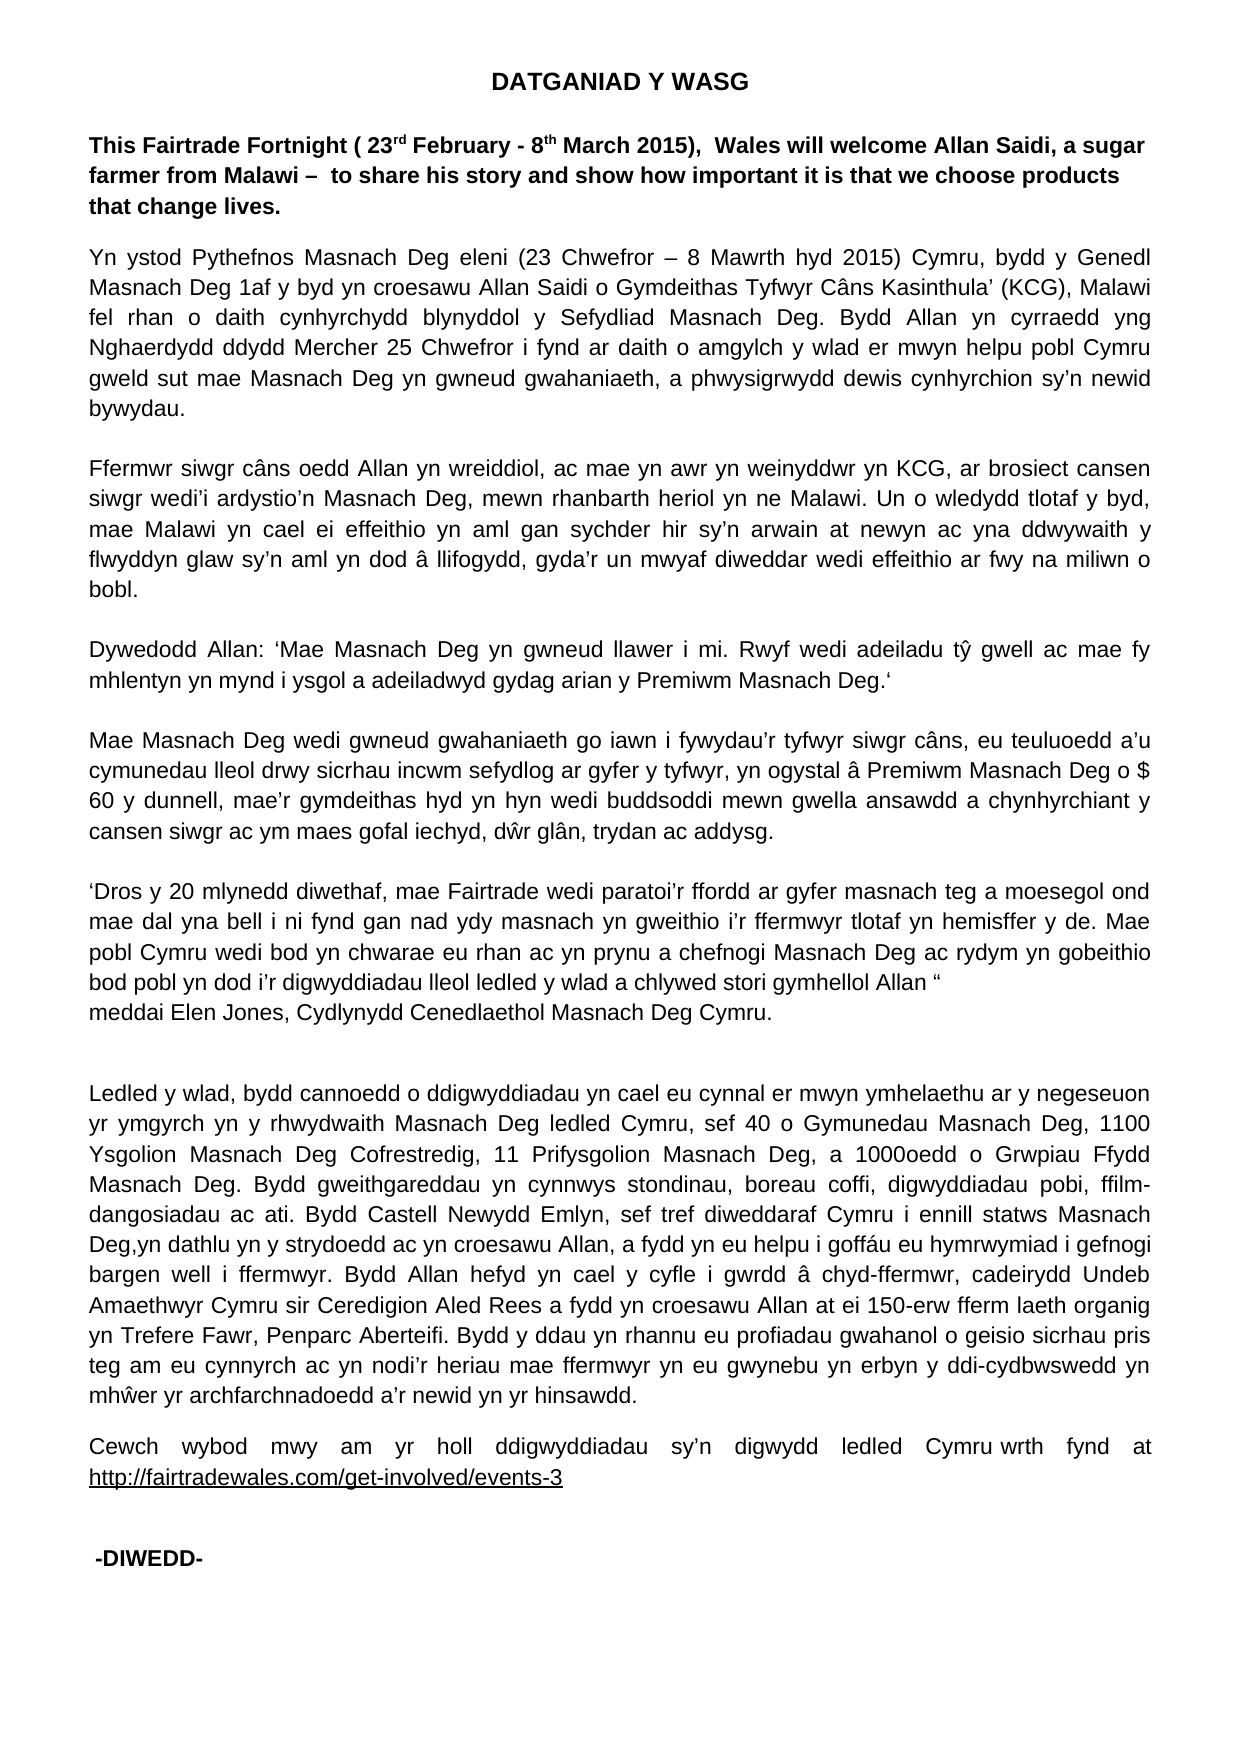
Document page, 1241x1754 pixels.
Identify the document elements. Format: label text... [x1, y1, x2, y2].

text Yn ystod Pythefnos Masnach Deg eleni (23 Chwefror – 8 Mawrth hyd 2015) Cymru, bydd y Genedl Masnach Deg 1af y byd yn croesawu Allan Saidi o Gymdeithas Tyfwyr Câns Kasinthula’ (KCG), Malawi fel rhan o daith cynhyrchydd blynyddol y Sefydliad Masnach Deg. Bydd Allan yn cyrraedd yng Nghaerdydd ddydd Mercher 25 Chwefror i fynd ar daith o amgylch y wlad er mwyn helpu pobl Cymru gweld sut mae Masnach Deg yn gwneud gwahaniaeth, a phwysigrwydd dewis cynhyrchion sy’n newid bywydau. [89, 244, 1152, 421]
text Ffermwr siwgr câns oedd Allan yn wreiddiol, ac mae yn awr yn weinyddwr yn KCG, ar brosiect cansen siwgr wedi’i ardystio’n Masnach Deg, mewn rhanbarth heriol yn ne Malawi. Un o wledydd tlotaf y byd, mae Malawi yn cael ei effeithio yn aml gan sychder hir sy’n arwain at newyn ac yna ddwywaith y flwyddyn glaw sy’n aml yn dod â llifogydd, gyda’r un mwyaf diweddar wedi effeithio ar fwy na miliwn o bobl. [89, 455, 1152, 602]
text This Fairtrade Fortnight ( 23rd February - 8th March 2015), Wales will welcome Allan Saidi, a sugar farmer from Malawi – to share his story and show how important it is that we choose products that change lives. [89, 132, 1152, 219]
text Ledled y wlad, bydd cannoedd o ddigwyddiadau yn cael eu cynnal er mwyn ymhelaethu ar y negeseuon yr ymgyrch yn y rhwydwaith Masnach Deg ledled Cymru, sef 40 o Gymunedau Masnach Deg, 1100 Ysgolion Masnach Deg Cofrestredig, 11 Prifysgolion Masnach Deg, a 1000oedd o Grwpiau Ffydd Masnach Deg. Bydd gweithgareddau yn cynnwys stondinau, boreau coffi, digwyddiadau pobi, ffilm-dangosiadau ac ati. Bydd Castell Newydd Emlyn, sef tref diweddaraf Cymru i ennill statws Masnach Deg,yn dathlu yn y strydoedd ac yn croesawu Allan, a fydd yn eu helpu i goffáu eu hymrwymiad i gefnogi bargen well i ffermwyr. Bydd Allan hefyd yn cael y cyfle i gwrdd â chyd-ffermwr, cadeirydd Undeb Amaethwyr Cymru sir Ceredigion Aled Rees a fydd yn croesawu Allan at ei 150-erw fferm laeth organig yn Trefere Fawr, Penparc Aberteifi. Bydd y ddau yn rhannu eu profiadau gwahanol o geisio sicrhau pris teg am eu cynnyrch ac yn nodi’r heriau mae ffermwyr yn eu gwynebu yn erbyn y ddi-cydbwswedd yn mhŵer yr archfarchnadoedd a’r newid yn yr hinsawdd. [89, 1080, 1152, 1408]
text ‘Dros y 20 mlynedd diwethaf, mae Fairtrade wedi paratoi’r ffordd ar gyfer masnach teg a moesegol ond mae dal yna bell i ni fynd gan nad ydy masnach yn gweithio i’r ffermwyr tlotaf yn hemisffer y de. Mae pobl Cymru wedi bod yn chwarae eu rhan ac yn prynu a chefnogi Masnach Deg ac rydym yn gobeithio bod pobl yn dod i’r digwyddiadau lleol ledled y wlad a chlywed stori gymhellol Allan “ [89, 878, 1152, 995]
text DATGANIAD Y WASG [89, 67, 1152, 96]
text Mae Masnach Deg wedi gwneud gwahaniaeth go iawn i fywydau’r tyfwyr siwgr câns, eu teuluoedd a’u cymunedau lleol drwy sicrhau incwm sefydlog ar gyfer y tyfwyr, yn ogystal â Premiwm Masnach Deg o $ 60 y dunnell, mae’r gymdeithas hyd yn hyn wedi buddsoddi mewn gwella ansawdd a chynhyrchiant y cansen siwgr ac ym maes gofal iechyd, dŵr glân, trydan ac addysg. [89, 727, 1152, 844]
text -DIWEDD- [95, 1545, 1152, 1571]
text meddai Elen Jones, Cydlynydd Cenedlaethol Masnach Deg Cymru. [89, 999, 1152, 1025]
text Dywedodd Allan: ‘Mae Masnach Deg yn gwneud llawer i mi. Rwyf wedi adeiladu tŷ gwell ac mae fy mhlentyn yn mynd i ysgol a adeiladwyd gydag arian y Premiwm Masnach Deg.‘ [89, 636, 1152, 693]
text Cewch wybod mwy am yr holl ddigwyddiadau sy’n digwydd ledled Cymru wrth fynd at http://fairtradewales.com/get-involved/events-3 [89, 1433, 1152, 1490]
